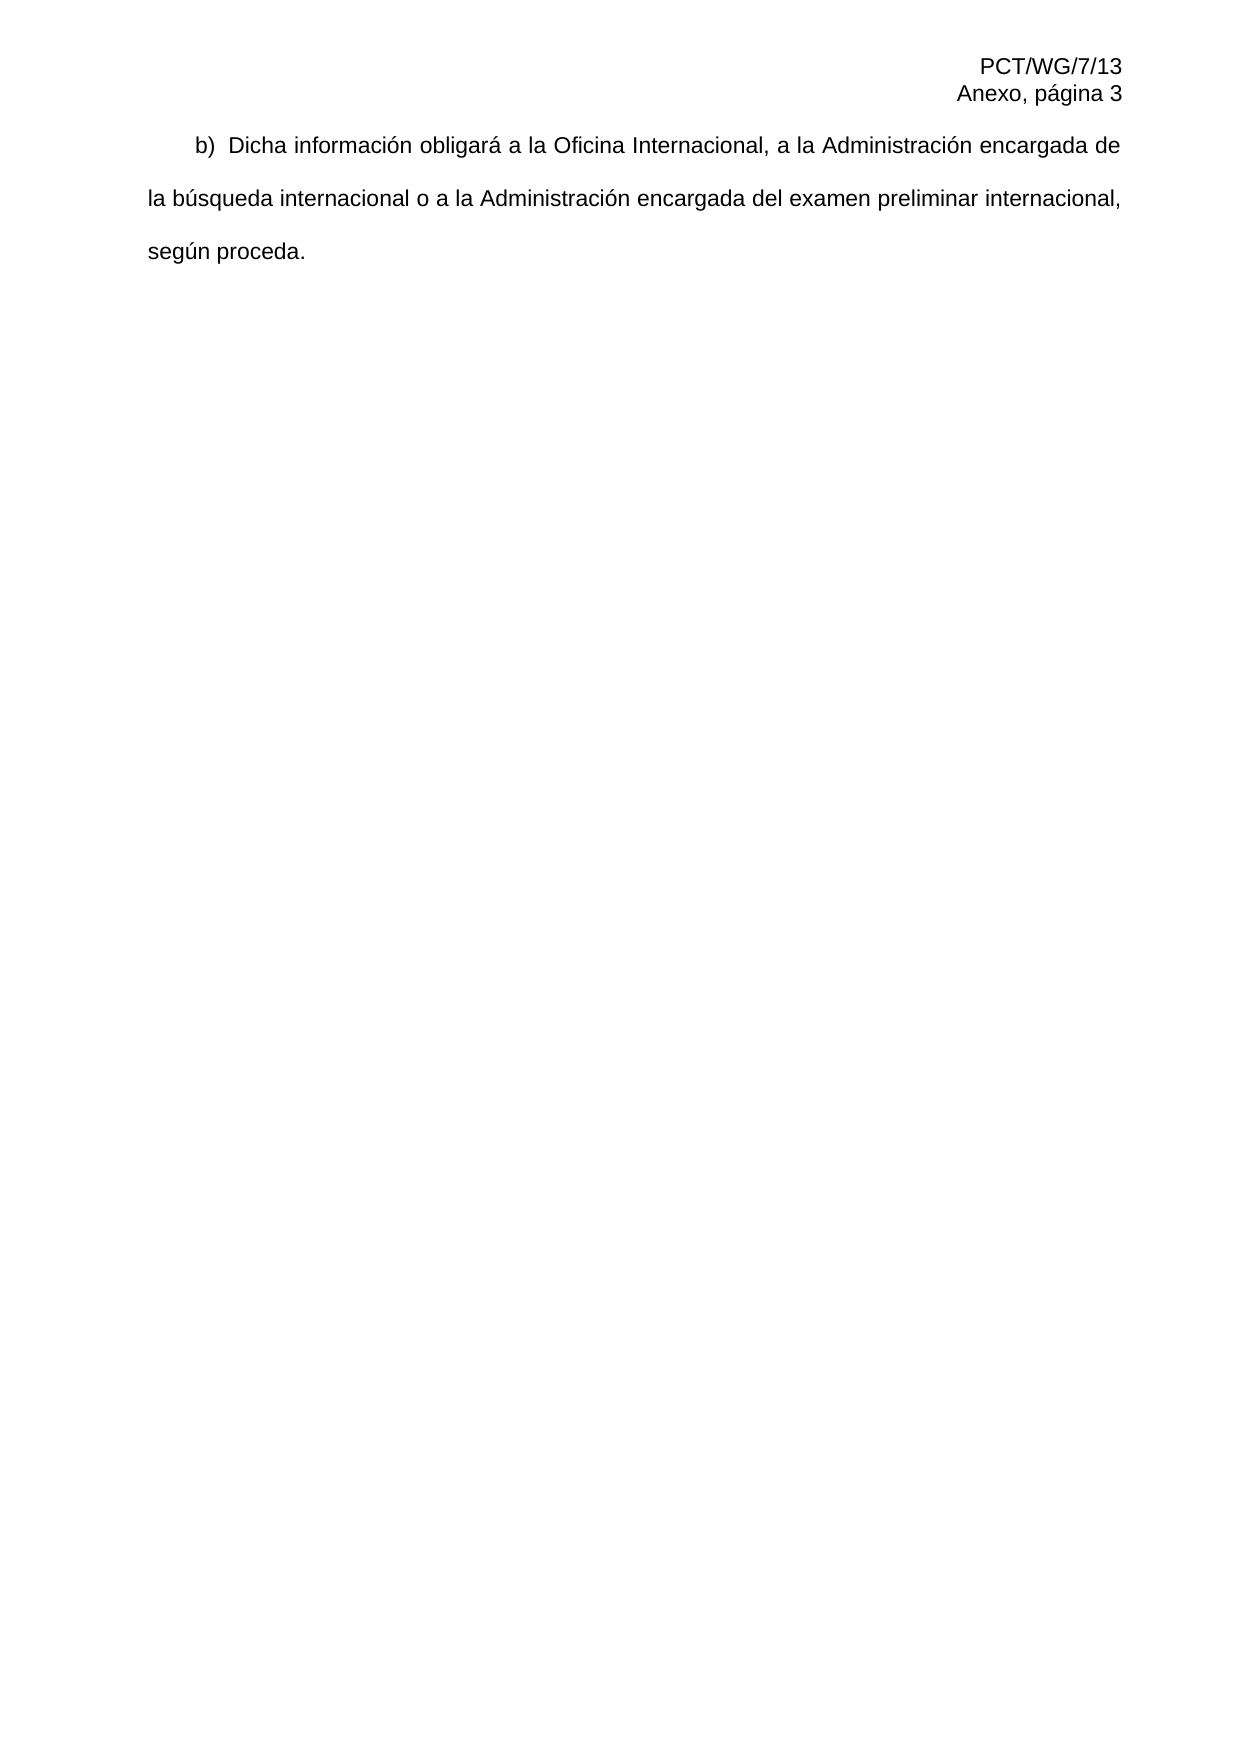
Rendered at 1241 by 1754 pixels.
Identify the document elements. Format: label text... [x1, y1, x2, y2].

text b) Dicha información obligará a la Oficina Internacional, a la Administración encargada de la búsqueda internacional o a la Administración encargada del examen preliminar internacional, según proceda. [148, 132, 1122, 264]
